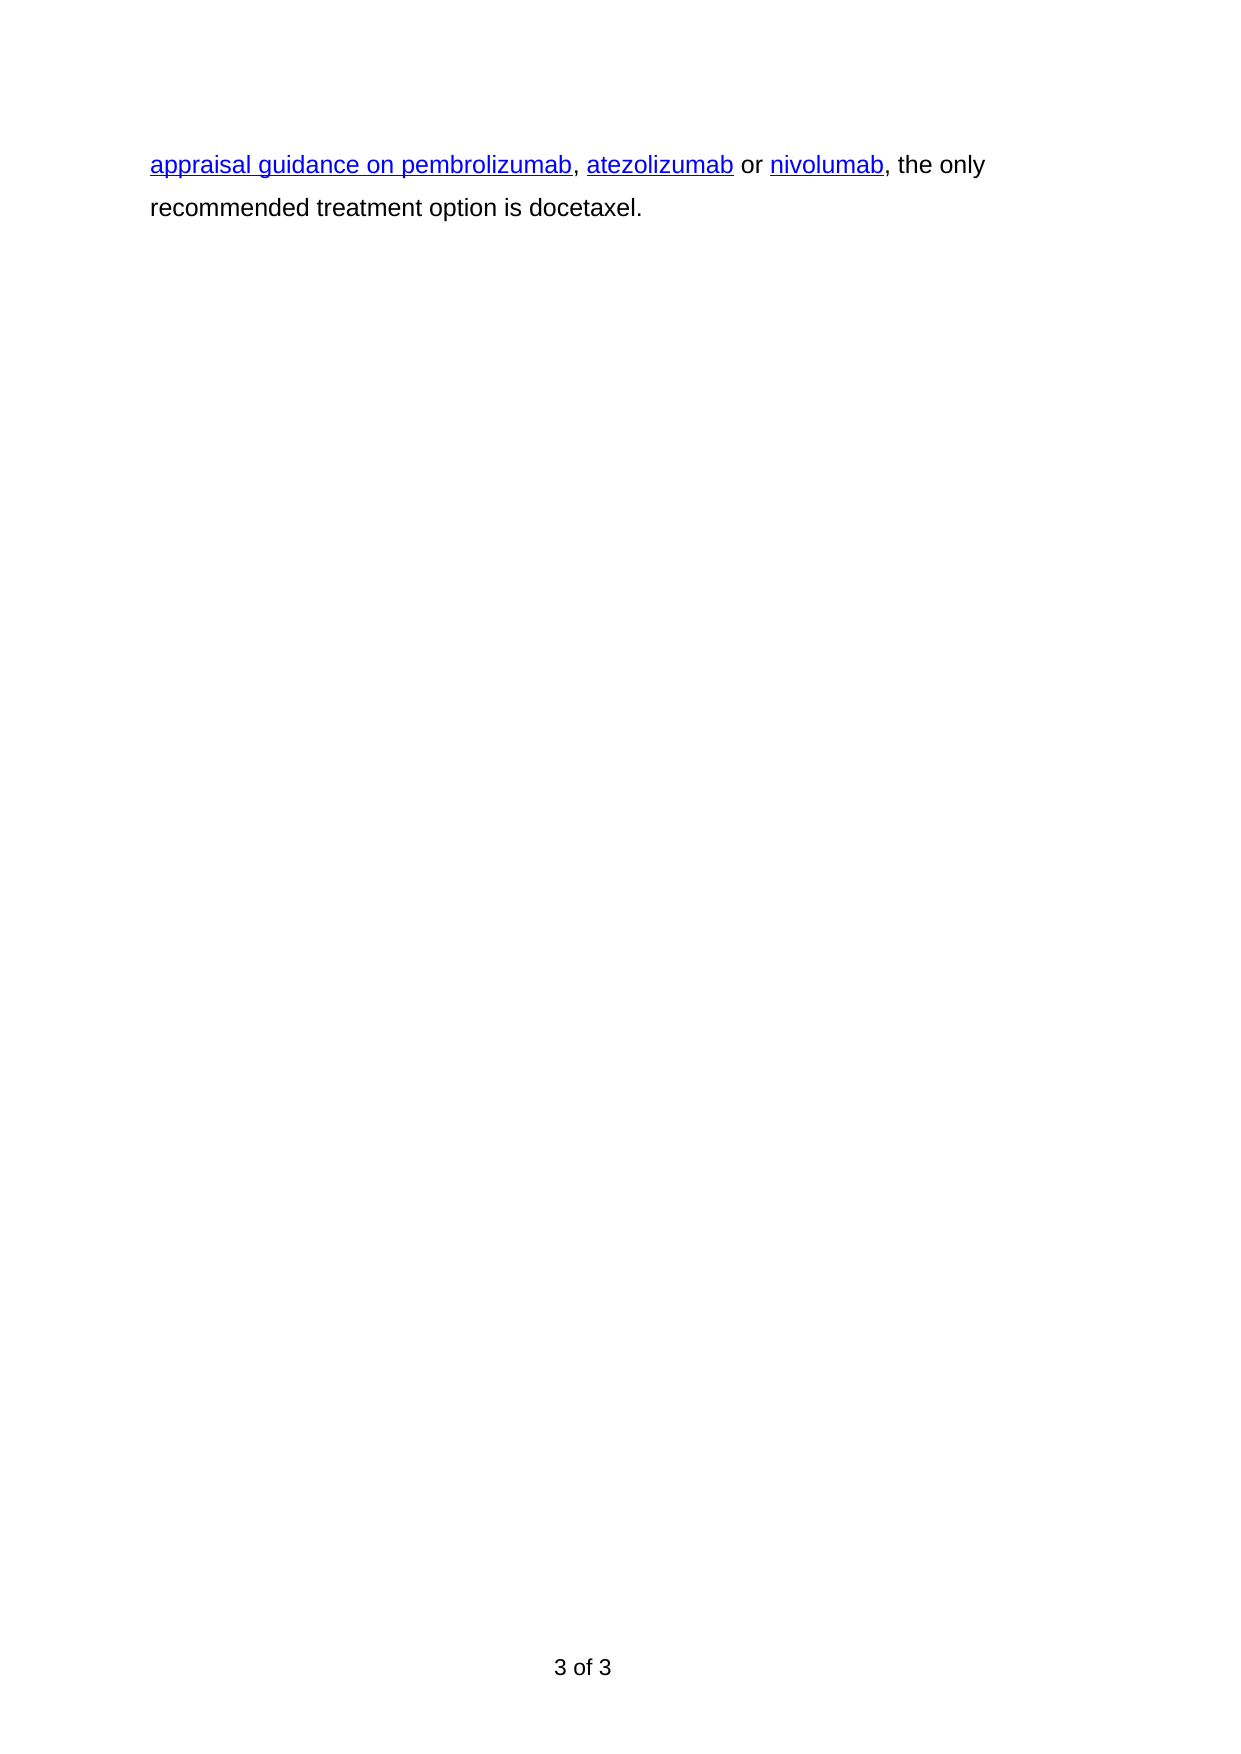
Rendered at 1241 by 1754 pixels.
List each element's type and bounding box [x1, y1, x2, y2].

text [150, 150, 1090, 222]
